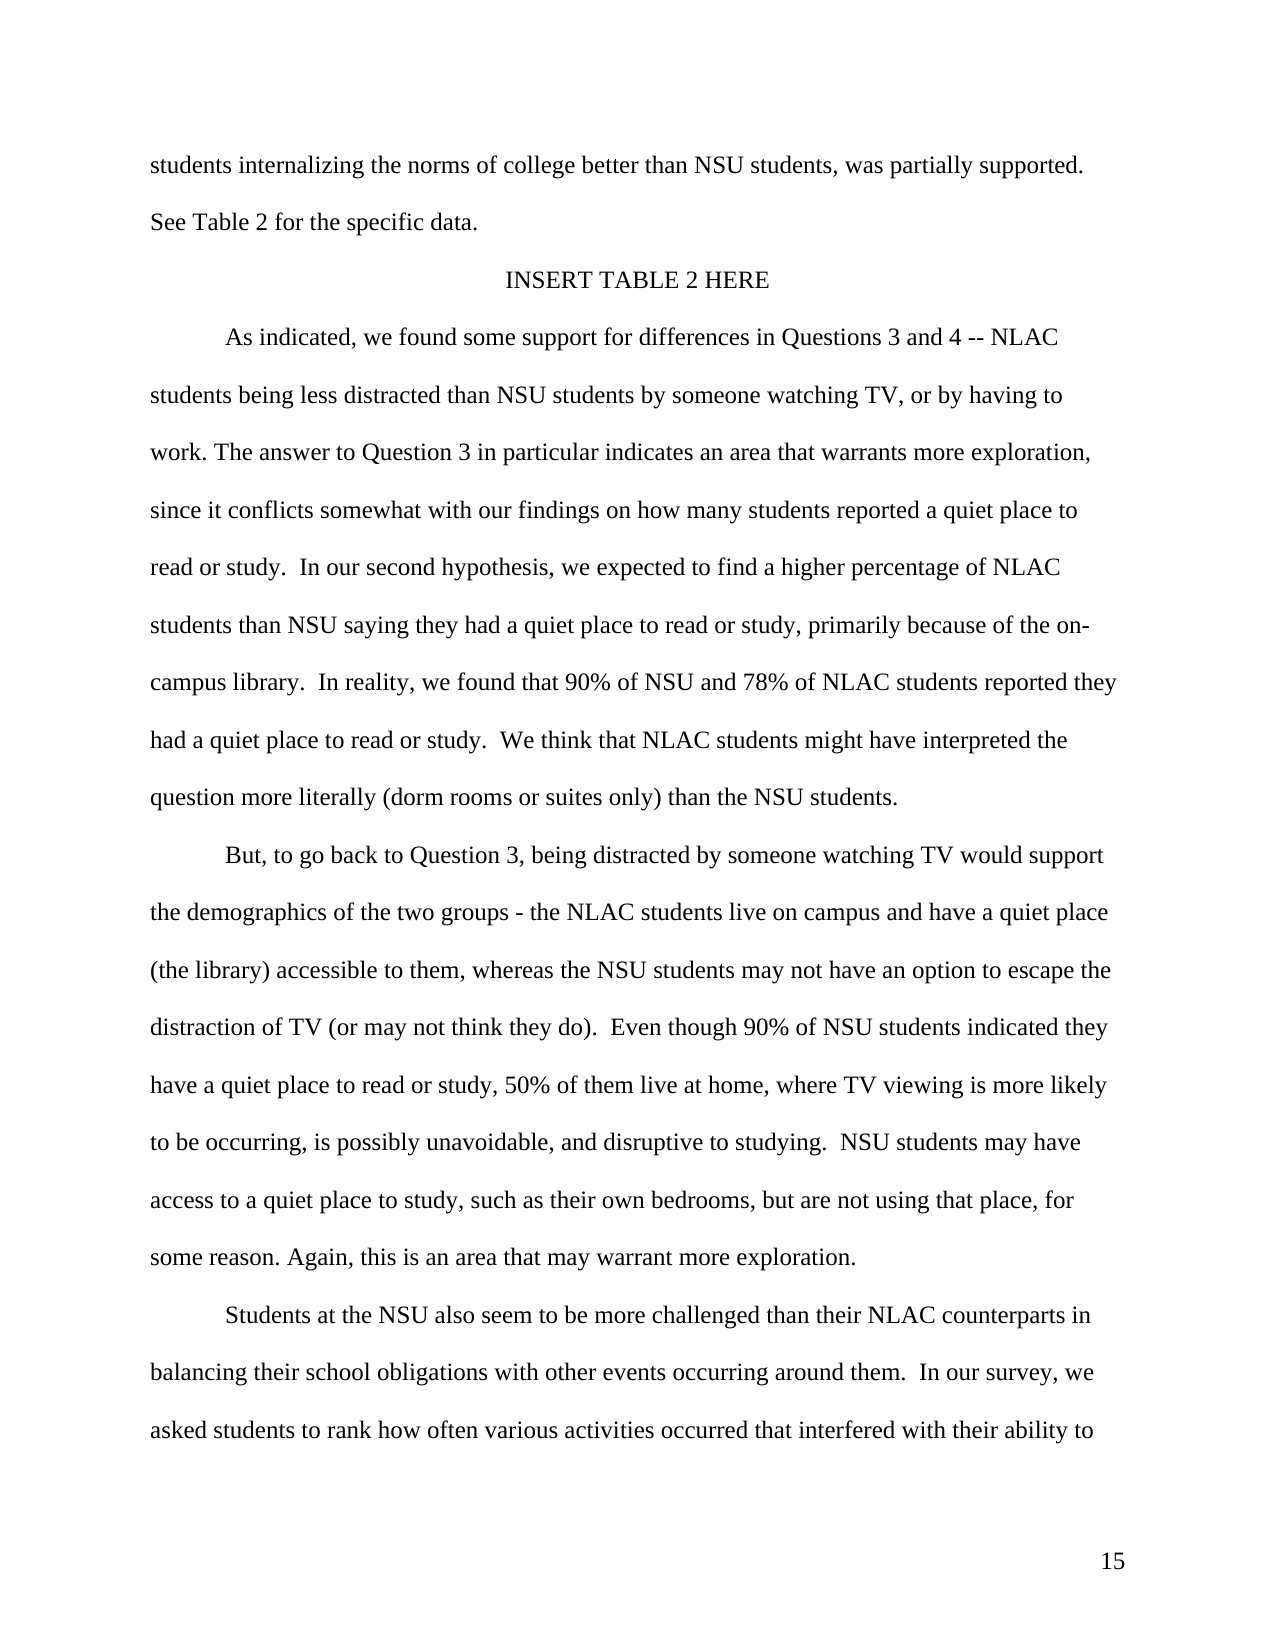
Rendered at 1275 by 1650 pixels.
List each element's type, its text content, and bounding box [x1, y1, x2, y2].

text As indicated, we found some support for differences in Questions 3 and 4 -- NLAC students being less distracted than NSU students by someone watching TV, or by having to work. The answer to Question 3 in particular indicates an area that warrants more exploration, since it conflicts somewhat with our findings on how many students reported a quiet place to read or study. In our second hypothesis, we expected to find a higher percentage of NLAC students than NSU saying they had a quiet place to read or study, primarily because of the on-campus library. In reality, we found that 90% of NSU and 78% of NLAC students reported they had a quiet place to read or study. We think that NLAC students might have interpreted the question more literally (dorm rooms or suites only) than the NSU students. [150, 322, 1125, 811]
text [150, 1300, 1125, 1444]
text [150, 150, 1125, 236]
text But, to go back to Question 3, being distracted by someone watching TV would support the demographics of the two groups - the NLAC students live on campus and have a quiet place (the library) accessible to them, whereas the NSU students may not have an option to escape the distraction of TV (or may not think they do). Even though 90% of NSU students indicated they have a quiet place to read or study, 50% of them live at home, where TV viewing is more likely to be occurring, is possibly unavoidable, and disruptive to studying. NSU students may have access to a quiet place to study, such as their own bedrooms, but are not using that place, for some reason. Again, this is an area that may warrant more exploration. [150, 840, 1125, 1271]
text INSERT TABLE 2 HERE [150, 265, 1125, 294]
